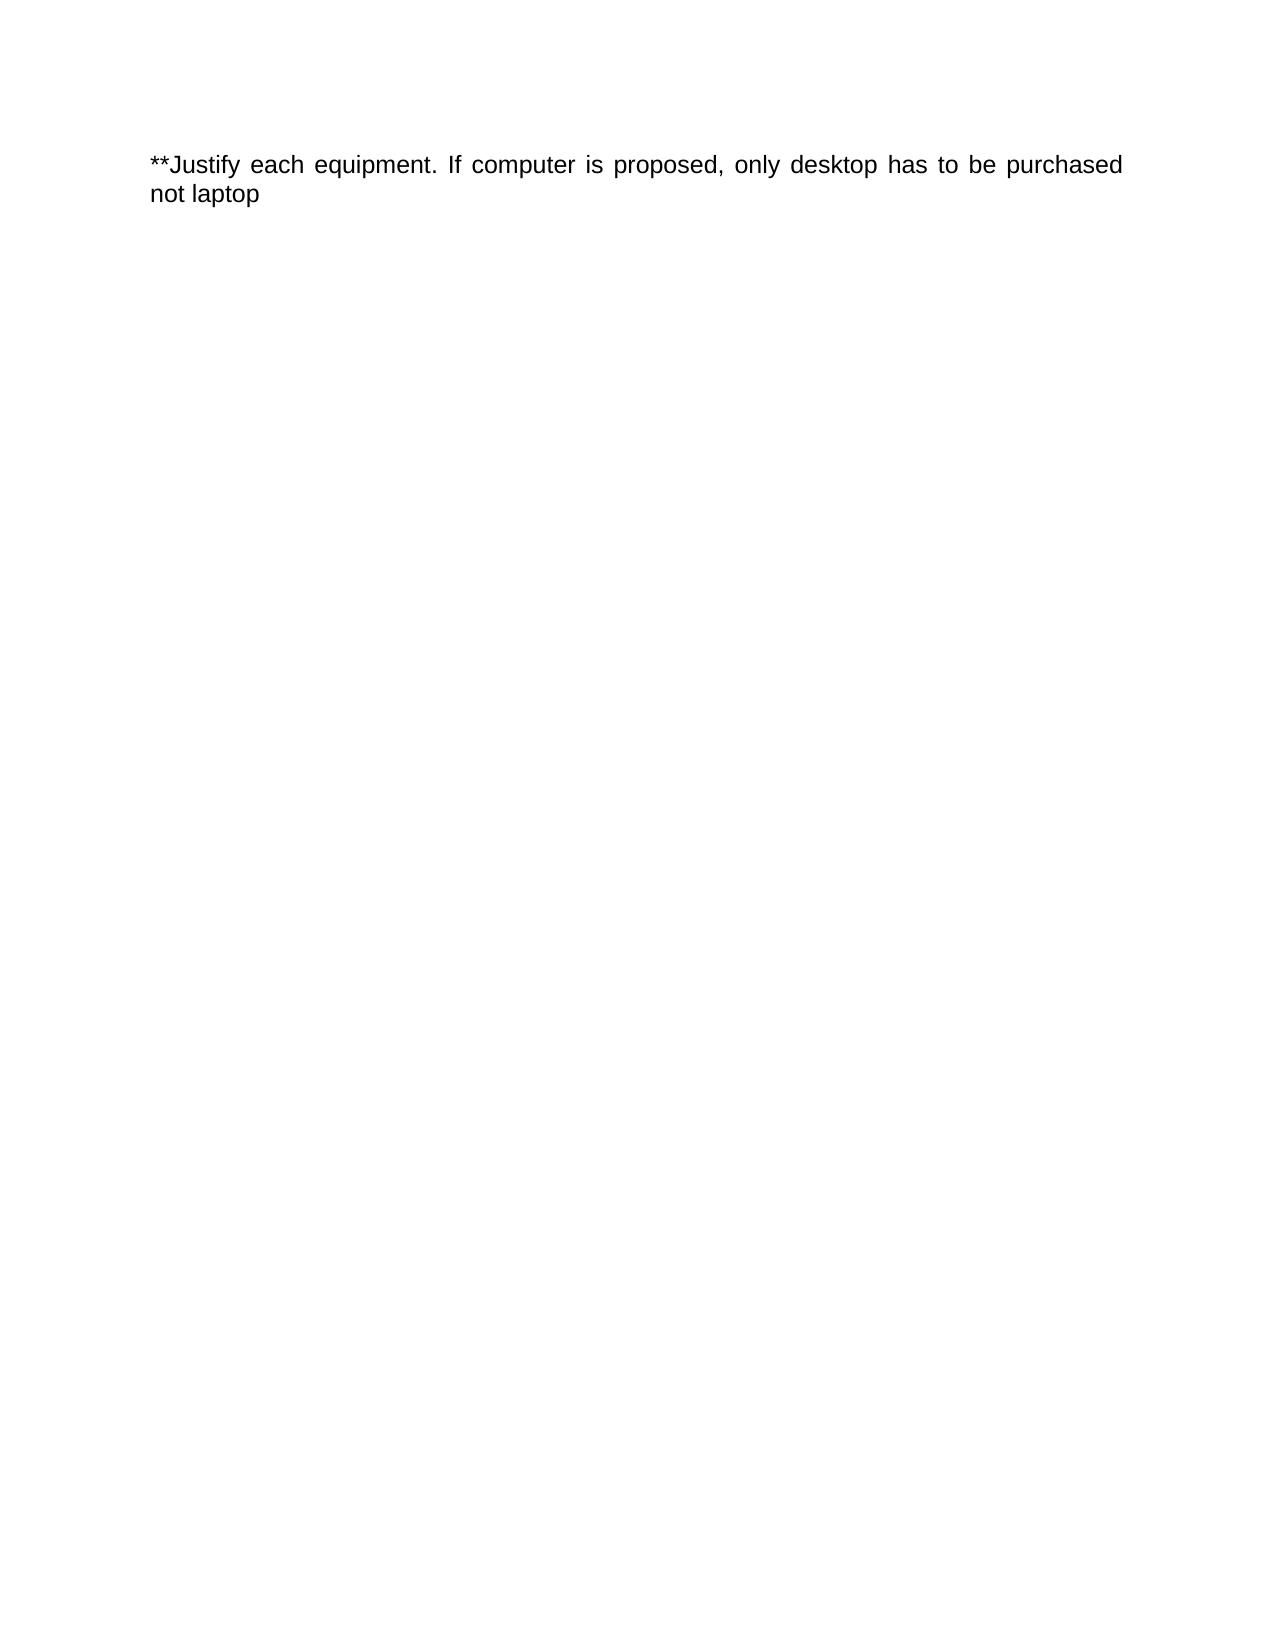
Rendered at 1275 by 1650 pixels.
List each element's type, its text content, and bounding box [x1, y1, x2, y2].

text **Justify each equipment. If computer is proposed, only desktop has to be purchased not laptop [150, 150, 1125, 207]
